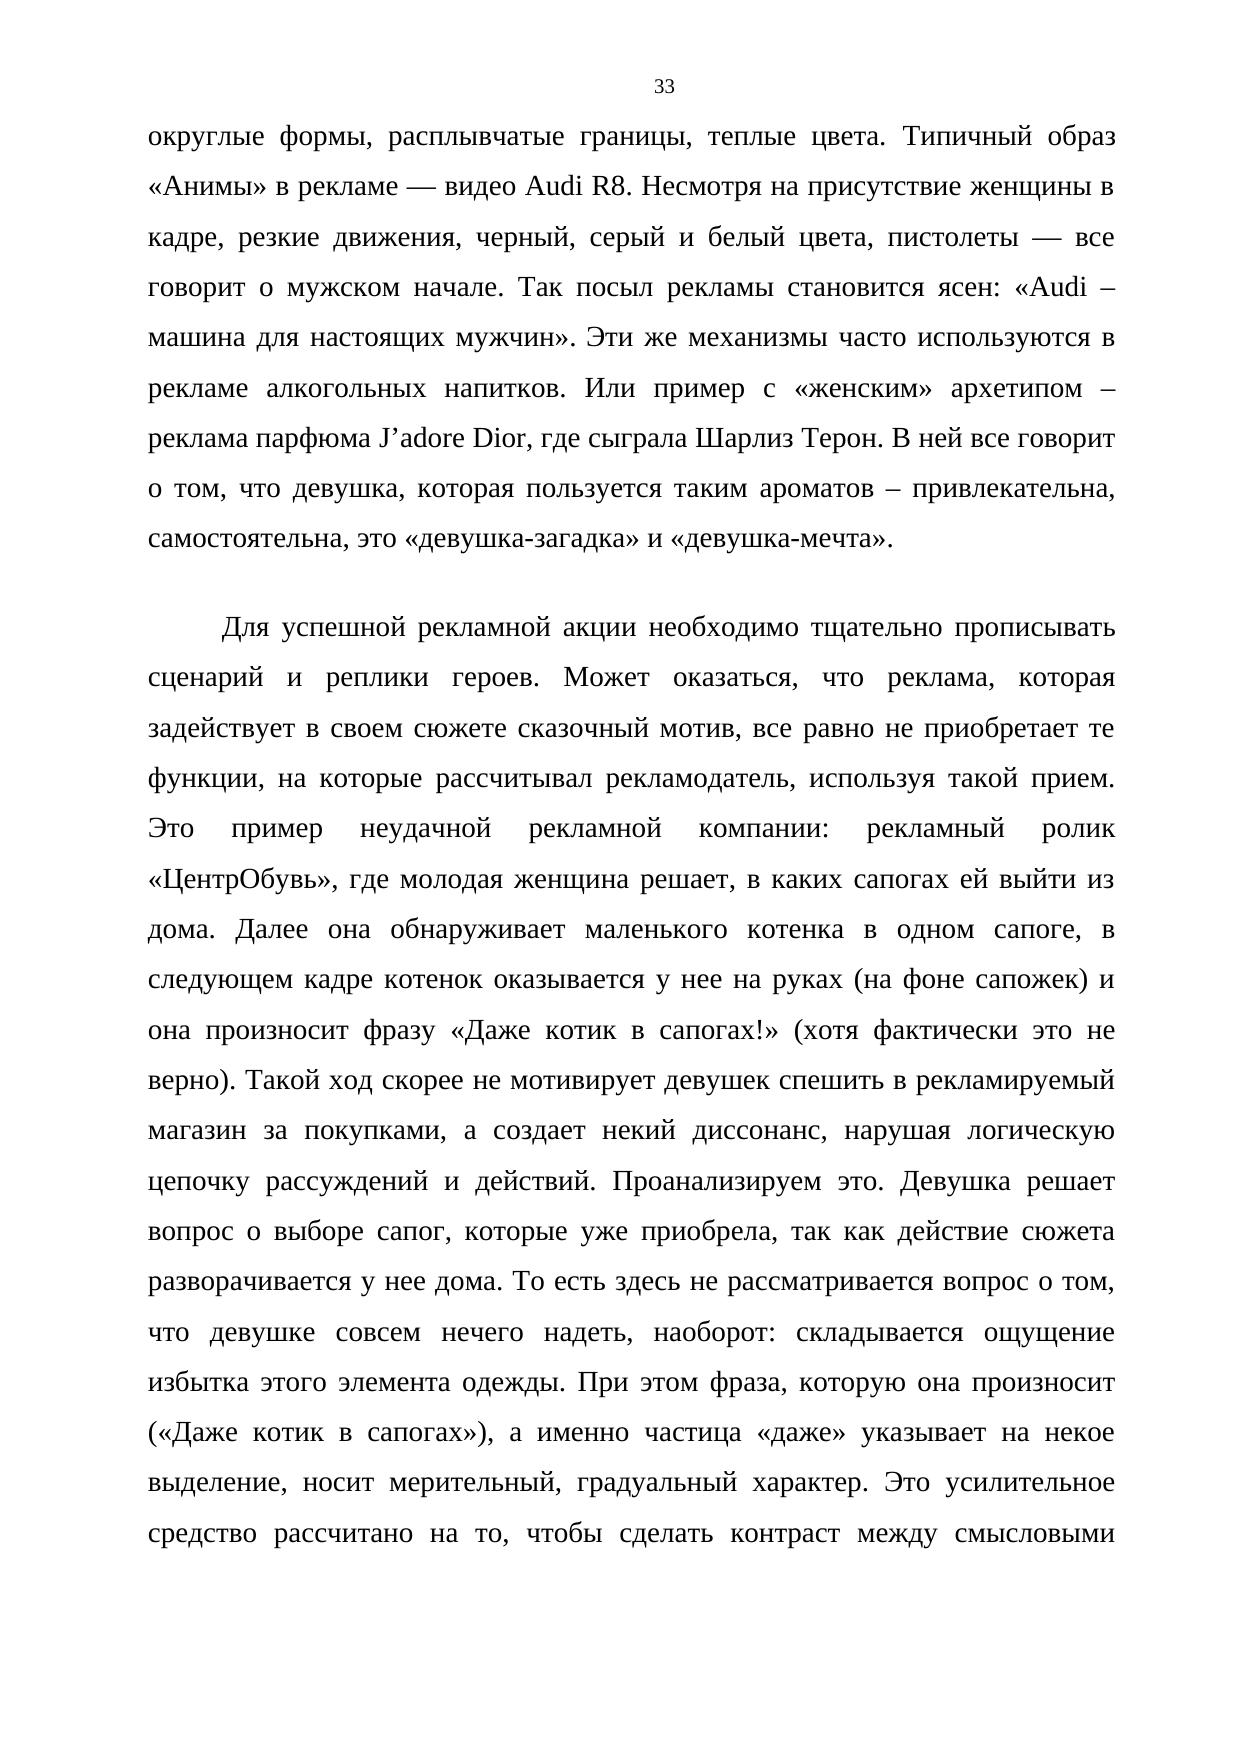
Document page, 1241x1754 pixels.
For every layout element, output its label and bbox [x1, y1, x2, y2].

text [148, 118, 1116, 554]
text [148, 609, 1116, 1548]
